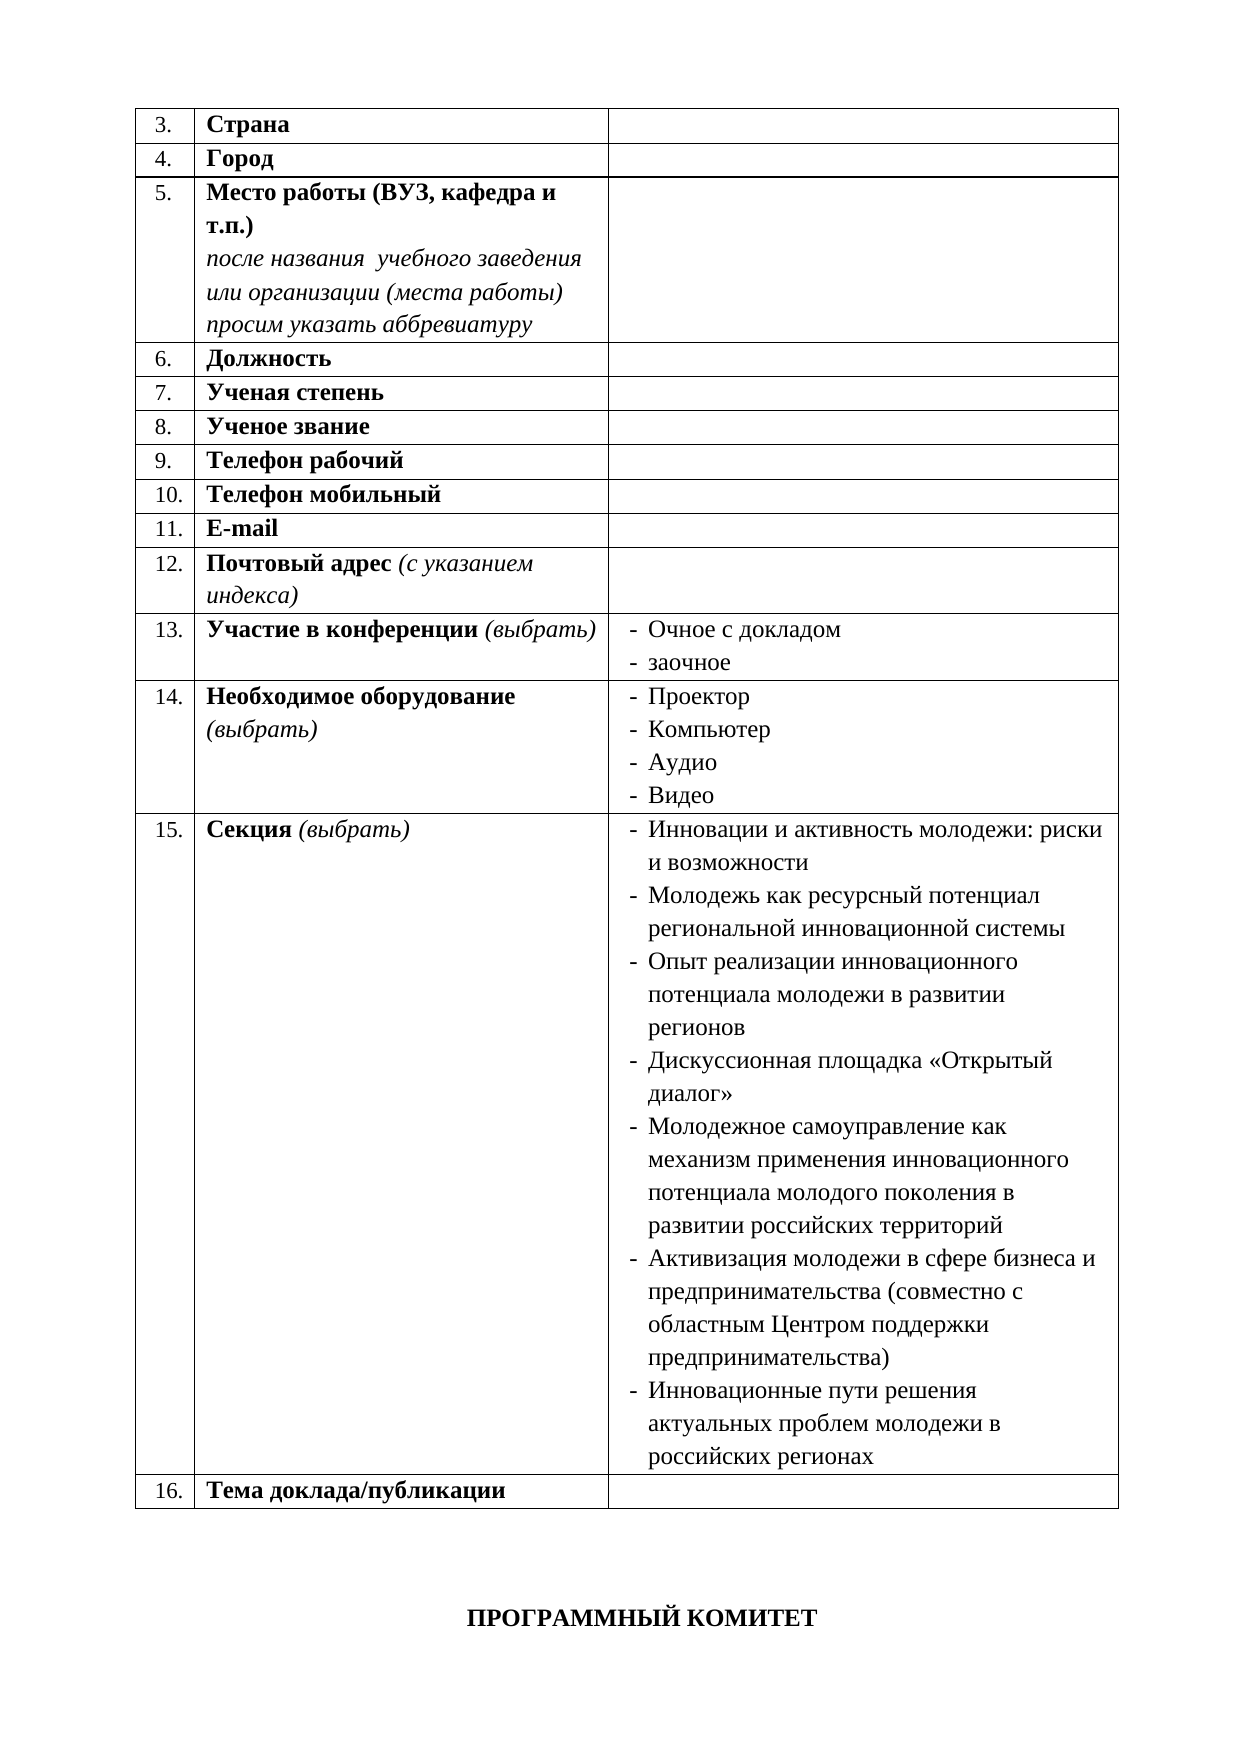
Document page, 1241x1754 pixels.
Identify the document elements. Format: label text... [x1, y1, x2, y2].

table_cell E-mail [195, 514, 608, 547]
table_cell [136, 343, 194, 376]
table_cell Секция (выбрать) [195, 814, 608, 1474]
table_cell [136, 548, 194, 613]
table_cell Должность [195, 343, 608, 376]
table_cell [609, 377, 1118, 410]
table_cell Почтовый адрес (с указанием индекса) [195, 548, 608, 613]
table_cell [609, 144, 1118, 176]
table_cell [136, 178, 194, 342]
table_cell Телефон рабочий [195, 445, 608, 478]
table_cell Проектор Компьютер Аудио Видео [609, 681, 1118, 813]
table_cell [136, 144, 194, 176]
table_cell Очное с докладом заочное [609, 614, 1118, 680]
table_cell [609, 109, 1118, 142]
table_cell Тема доклада/публикации [195, 1475, 608, 1508]
table_cell Участие в конференции (выбрать) [195, 614, 608, 680]
table_cell [136, 377, 194, 410]
table_cell [136, 109, 194, 142]
table_cell [136, 514, 194, 547]
table_cell [609, 514, 1118, 547]
table_cell Город [195, 144, 608, 176]
table_cell [609, 411, 1118, 444]
table_cell [136, 445, 194, 478]
table_cell Место работы (ВУЗ, кафедра и т.п.) после названия учебного заведения или организации (места работы) просим указать аббревиатуру [195, 178, 608, 342]
table_cell Телефон мобильный [195, 480, 608, 512]
table_cell [609, 445, 1118, 478]
table_cell [136, 1475, 194, 1508]
table_cell [136, 480, 194, 512]
table_cell [609, 480, 1118, 512]
table_cell Ученое звание [195, 411, 608, 444]
table_cell [609, 343, 1118, 376]
table_cell Страна [195, 109, 608, 142]
table_cell [609, 548, 1118, 613]
table_cell [136, 614, 194, 680]
table_cell [136, 814, 194, 1474]
table_cell [609, 178, 1118, 342]
table_cell Необходимое оборудование (выбрать) [195, 681, 608, 813]
table_cell Ученая степень [195, 377, 608, 410]
table_cell [609, 1475, 1118, 1508]
table_cell [136, 411, 194, 444]
text Программный комитет [106, 1603, 1178, 1632]
table_cell Инновации и активность молодежи: риски и возможности Молодежь как ресурсный потенциал региональной инновационной системы Опыт реализации инновационного потенциала молодежи в развитии регионов Дискуссионная площадка «Открытый диалог» Молодежное самоуправление как механизм применения инновационного потенциала молодого поколения в развитии российских территорий Активизация молодежи в сфере бизнеса и предпринимательства (совместно с областным Центром поддержки предпринимательства) Инновационные пути решения актуальных проблем молодежи в российских регионах [609, 814, 1118, 1474]
table_cell [136, 681, 194, 813]
